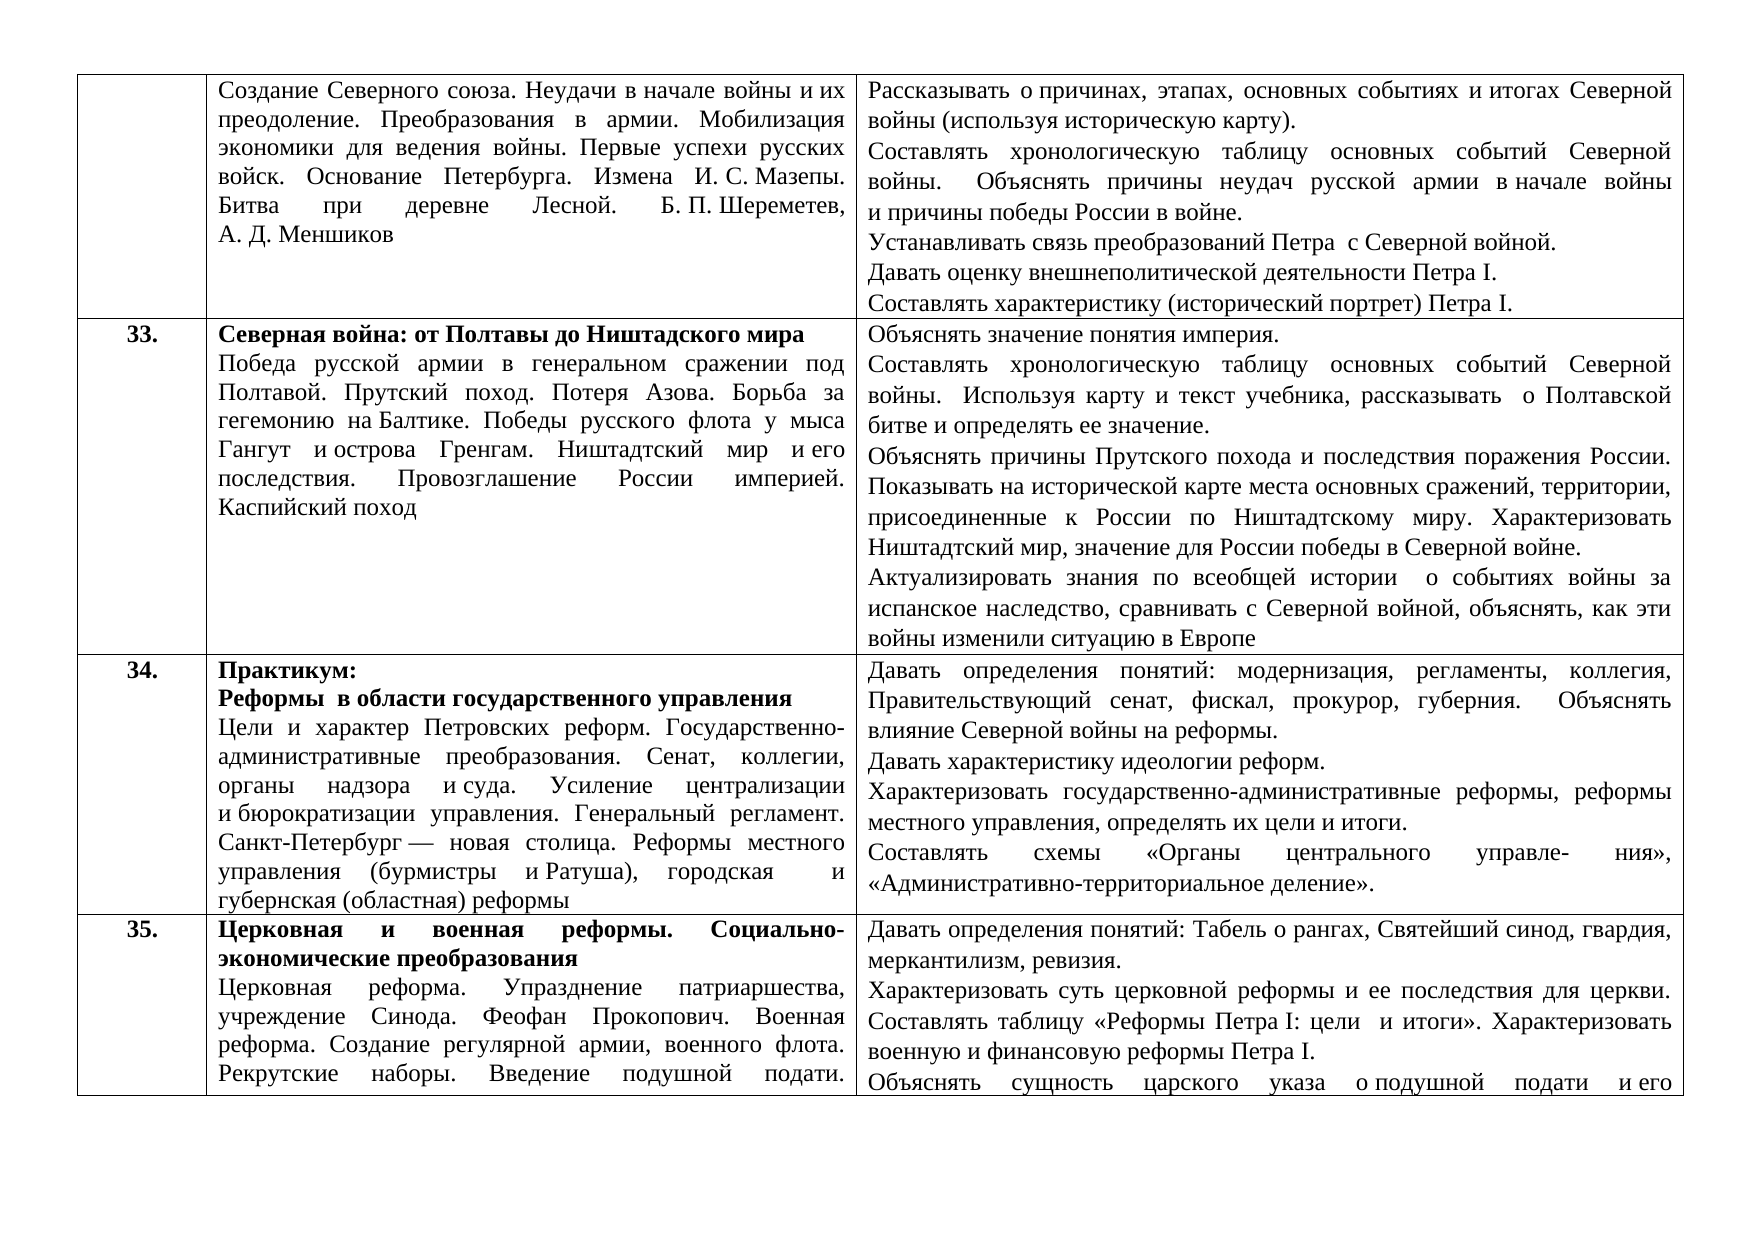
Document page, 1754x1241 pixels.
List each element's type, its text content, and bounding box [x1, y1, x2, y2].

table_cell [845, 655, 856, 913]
table_cell [78, 75, 206, 318]
table_cell Объяснять значение понятия империя. Составлять хронологическую таблицу основных событий Северной войны. Используя карту и текст учебника, рассказывать о Полтавской битве и определять ее значение. Объяснять причины Прутского похода и последствия поражения России. Показывать на исторической карте места основных сражений, территории, присоединенные к России по Ништадтскому миру. Характеризовать Ништадтский мир, значение для России победы в Северной войне. Актуализировать знания по всеобщей истории о событиях войны за испанское наследство, сравнивать с Северной войной, объяснять, как эти войны изменили ситуацию в Европе [857, 319, 1683, 654]
table_cell [78, 655, 206, 913]
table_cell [207, 915, 856, 1095]
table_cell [207, 75, 856, 318]
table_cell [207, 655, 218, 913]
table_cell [857, 915, 1683, 1095]
table_cell Северная война: от Полтавы до Ништадского мира Победа русской армии в генеральном сражении под Полтавой. Прутский поход. Потеря Азова. Борьба за гегемонию на Балтике. Победы русского флота у мыса Гангут и острова Гренгам. Ништадтский мир и его последствия. Провозглашение России империей. Каспийский поход [207, 319, 856, 654]
table_cell [78, 319, 206, 654]
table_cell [857, 75, 1683, 318]
table_cell [78, 915, 206, 1095]
table_cell Давать определения понятий: модернизация, регламенты, коллегия, Правительствующий сенат, фискал, прокурор, губерния. Объяснять влияние Северной войны на реформы. Давать характеристику идеологии реформ. Характеризовать государственно-административные реформы, реформы местного управления, определять их цели и итоги. Составлять схемы «Органы центрального управле- ния», «Административно-территориальное деление». [857, 655, 1683, 913]
